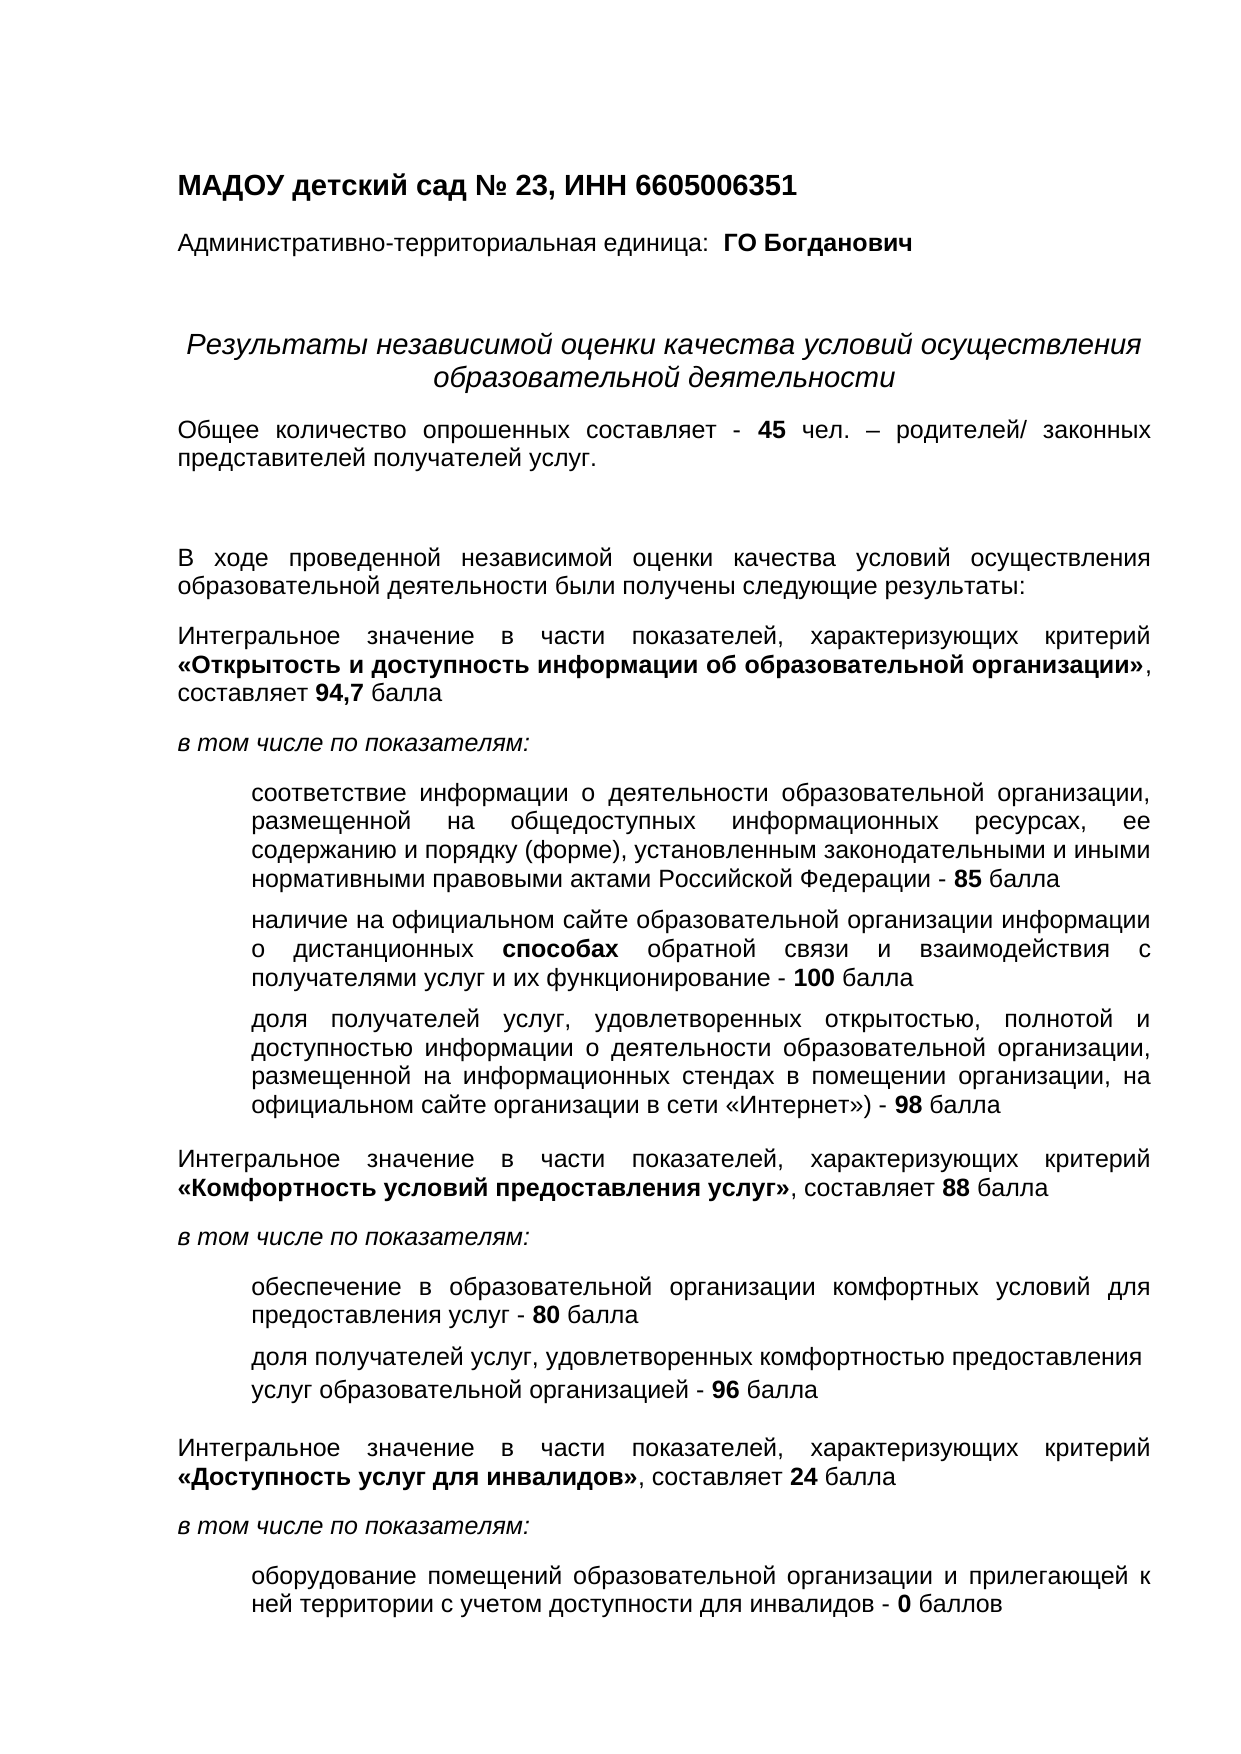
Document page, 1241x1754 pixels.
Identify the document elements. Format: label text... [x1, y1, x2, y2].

text Административно-территориальная единица: ГО Богданович [177, 227, 1152, 256]
text Результаты независимой оценки качества условий осуществления образовательной деятельности [177, 327, 1152, 394]
text в том числе по показателям: [177, 728, 1152, 757]
text в том числе по показателям: [177, 1222, 1152, 1251]
text обеспечение в образовательной организации комфортных условий для предоставления услуг - 80 балла [251, 1272, 1152, 1329]
text наличие на официальном сайте образовательной организации информации о дистанционных способах обратной связи и взаимодействия с получателями услуг и их функционирование - 100 балла [251, 905, 1152, 991]
text оборудование помещений образовательной организации и прилегающей к ней территории с учетом доступности для инвалидов - 0 баллов [251, 1561, 1152, 1618]
text соответствие информации о деятельности образовательной организации, размещенной на общедоступных информационных ресурсах, ее содержанию и порядку (форме), установленным законодательными и иными нормативными правовыми актами Российской Федерации - 85 балла [251, 777, 1152, 892]
text Интегральное значение в части показателей, характеризующих критерий «Комфортность условий предоставления услуг», составляет 88 балла [177, 1144, 1152, 1201]
text Общее количество опрошенных составляет - 45 чел. – родителей/ законных представителей получателей услуг. [177, 414, 1152, 472]
text доля получателей услуг, удовлетворенных открытостью, полнотой и доступностью информации о деятельности образовательной организации, размещенной на информационных стендах в помещении организации, на официальном сайте организации в сети «Интернет») - 98 балла [251, 1004, 1152, 1119]
text доля получателей услуг, удовлетворенных комфортностью предоставления услуг образовательной организацией - 96 балла [251, 1342, 1152, 1403]
text Интегральное значение в части показателей, характеризующих критерий «Открытость и доступность информации об образовательной организации», составляет 94,7 балла [177, 621, 1152, 707]
text в том числе по показателям: [177, 1511, 1152, 1540]
text Интегральное значение в части показателей, характеризующих критерий «Доступность услуг для инвалидов», составляет 24 балла [177, 1433, 1152, 1490]
text В ходе проведенной независимой оценки качества условий осуществления образовательной деятельности были получены следующие результаты: [177, 542, 1152, 600]
subtitle МАДОУ детский сад № 23, ИНН 6605006351 [177, 168, 1152, 202]
